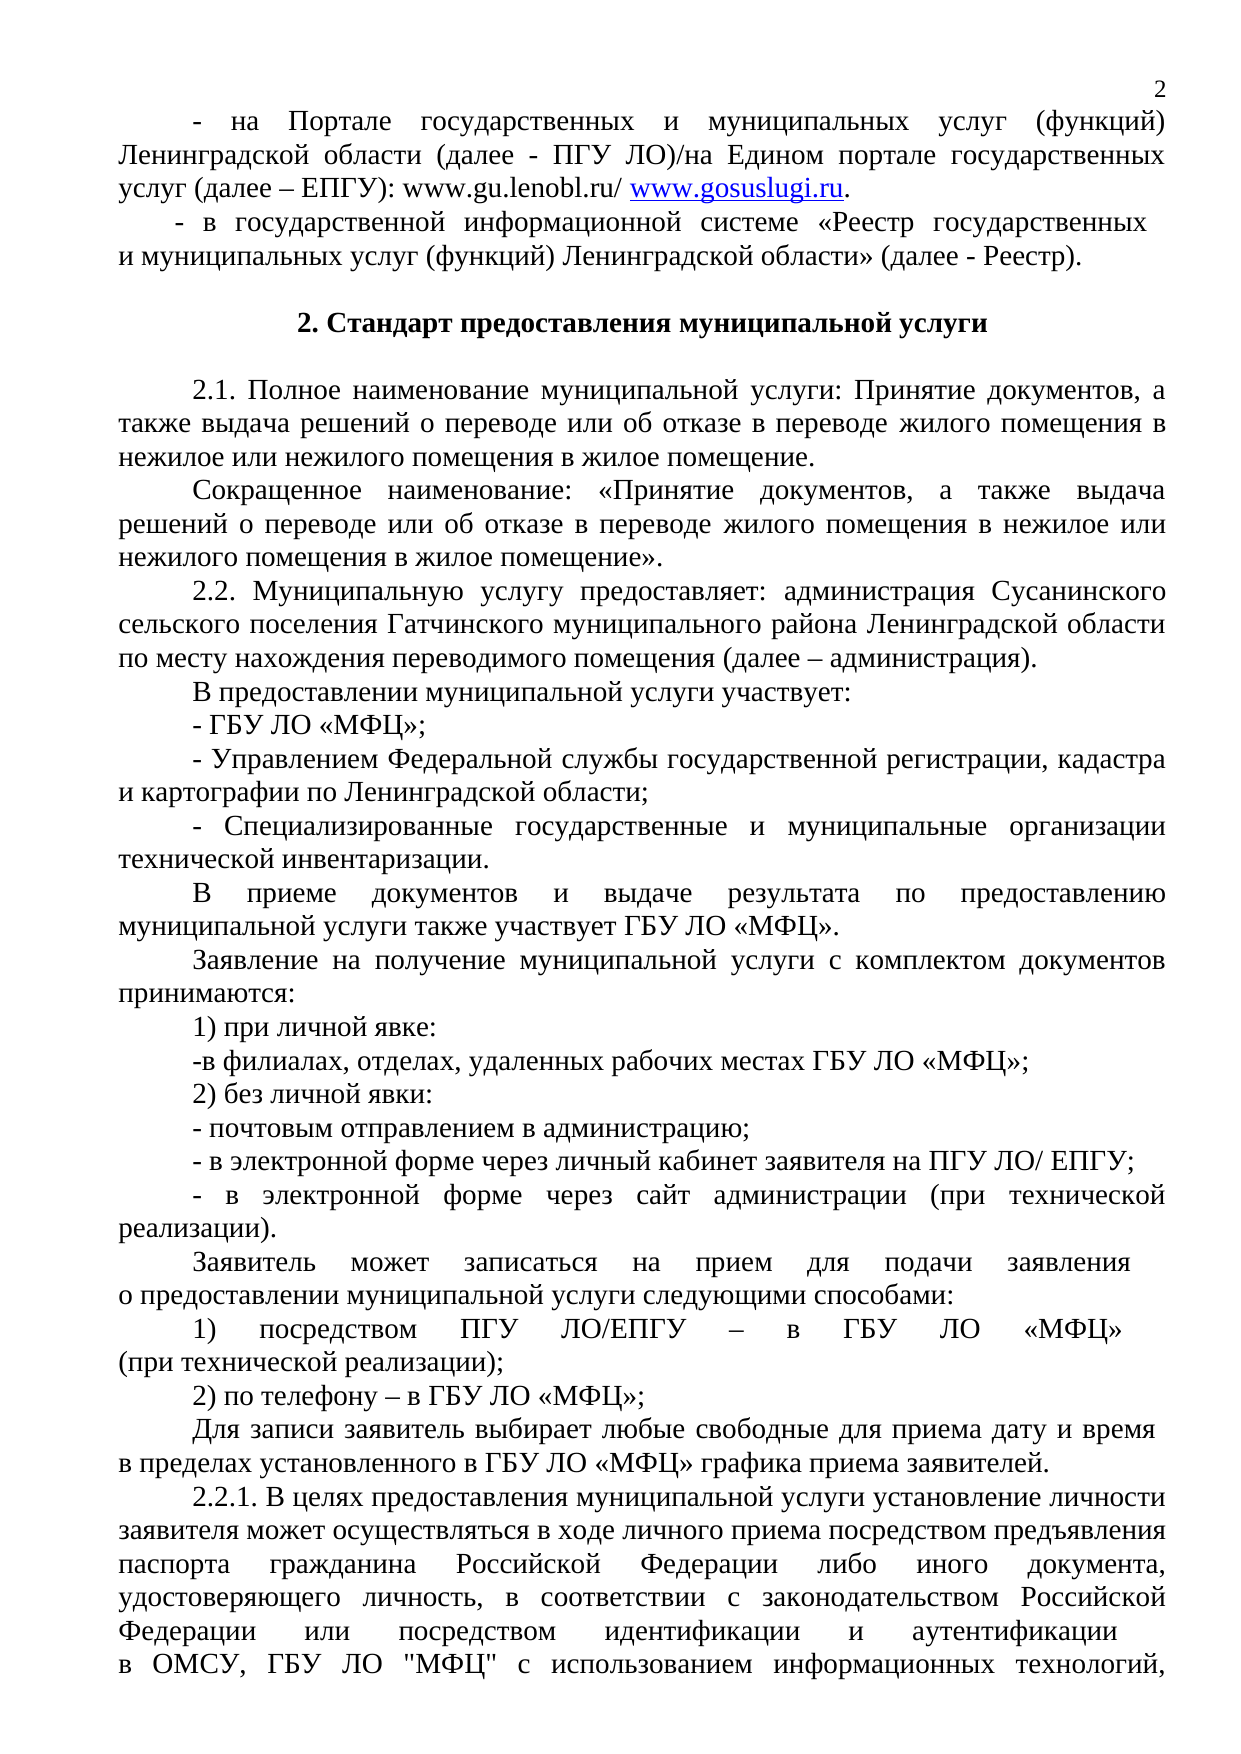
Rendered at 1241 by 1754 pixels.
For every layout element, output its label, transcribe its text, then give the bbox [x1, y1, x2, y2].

text 2.2. Муниципальную услугу предоставляет: администрация Сусанинского сельского поселения Гатчинского муниципального района Ленинградской области по месту нахождения переводимого помещения (далее – администрация). [118, 573, 1167, 674]
text Сокращенное наименование: «Принятие документов, а также выдача решений о переводе или об отказе в переводе жилого помещения в нежилое или нежилого помещения в жилое помещение». [118, 472, 1167, 573]
text - в электронной форме через сайт администрации (при технической реализации). [118, 1177, 1167, 1244]
text 1) при личной явке: [118, 1009, 1167, 1043]
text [118, 1479, 1167, 1680]
text - ГБУ ЛО «МФЦ»; [118, 707, 1167, 741]
text 2. Стандарт предоставления муниципальной услуги [118, 305, 1167, 338]
text - почтовым отправлением в администрацию; [118, 1110, 1167, 1143]
list - на Портале государственных и муниципальных услуг (функций) Ленинградской области (далее - ПГУ ЛО)/на Едином портале государственных услуг (далее – ЕПГУ): www.gu.lenobl.ru/ www.gosuslugi.ru. [118, 103, 1167, 204]
text Для записи заявитель выбирает любые свободные для приема дату и время в пределах установленного в ГБУ ЛО «МФЦ» графика приема заявителей. [118, 1412, 1167, 1479]
text - Специализированные государственные и муниципальные организации технической инвентаризации. [118, 808, 1167, 875]
text В предоставлении муниципальной услуги участвует: [118, 674, 1167, 707]
text - в электронной форме через личный кабинет заявителя на ПГУ ЛО/ ЕПГУ; [118, 1143, 1167, 1177]
text - в государственной информационной системе «Реестр государственных и муниципальных услуг (функций) Ленинградской области» (далее - Реестр). [118, 204, 1167, 271]
text Заявитель может записаться на прием для подачи заявления о предоставлении муниципальной услуги следующими способами: [118, 1244, 1167, 1311]
text 1) посредством ПГУ ЛО/ЕПГУ – в ГБУ ЛО «МФЦ» (при технической реализации); [118, 1311, 1167, 1378]
text 2) без личной явки: [118, 1076, 1167, 1110]
text 2) по телефону – в ГБУ ЛО «МФЦ»; [118, 1378, 1167, 1412]
text - Управлением Федеральной службы государственной регистрации, кадастра и картографии по Ленинградской области; [118, 741, 1167, 808]
text -в филиалах, отделах, удаленных рабочих местах ГБУ ЛО «МФЦ»; [118, 1043, 1167, 1076]
text В приеме документов и выдаче результата по предоставлению муниципальной услуги также участвует ГБУ ЛО «МФЦ». [118, 875, 1167, 942]
text Заявление на получение муниципальной услуги с комплектом документов принимаются: [118, 942, 1167, 1009]
text 2.1. Полное наименование муниципальной услуги: Принятие документов, а также выдача решений о переводе или об отказе в переводе жилого помещения в нежилое или нежилого помещения в жилое помещение. [118, 372, 1167, 472]
